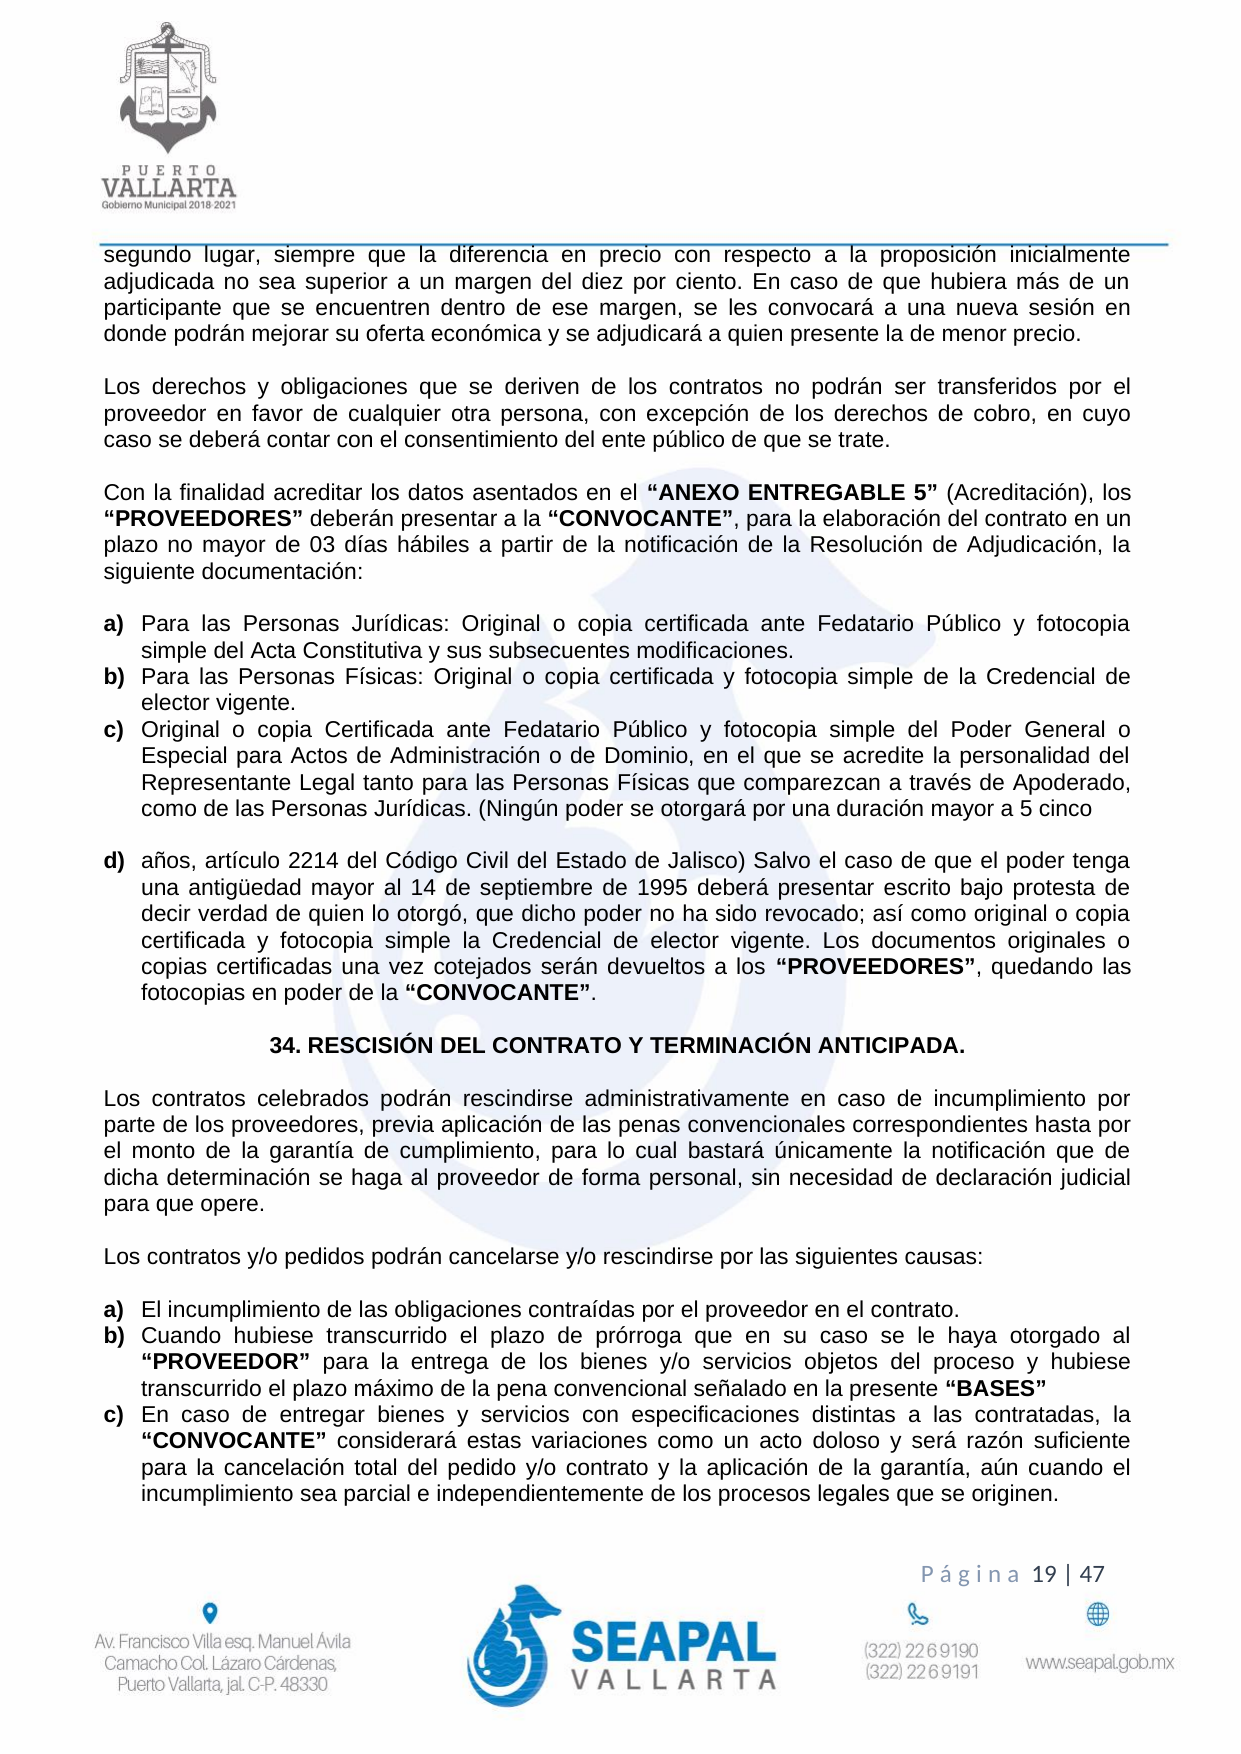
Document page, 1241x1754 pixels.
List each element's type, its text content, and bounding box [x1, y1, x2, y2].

text Con la finalidad acreditar los datos asentados en el “ANEXO ENTREGABLE 5” (Acreditación), los “PROVEEDORES” deberán presentar a la “CONVOCANTE”, para la elaboración del contrato en un plazo no mayor de 03 días hábiles a partir de la notificación de la Resolución de Adjudicación, la siguiente documentación: [103, 478, 1132, 584]
picture [0, 0, 1241, 1750]
list Para las Personas Físicas: Original o copia certificada y fotocopia simple de la Credencial de elector vigente. [103, 663, 1132, 716]
list Cuando hubiese transcurrido el plazo de prórroga que en su caso se le haya otorgado al “PROVEEDOR” para la entrega de los bienes y/o servicios objetos del proceso y hubiese transcurrido el plazo máximo de la pena convencional señalado en la presente “BASES” [103, 1322, 1132, 1401]
text Los contratos celebrados podrán rescindirse administrativamente en caso de incumplimiento por parte de los proveedores, previa aplicación de las penas convencionales correspondientes hasta por el monto de la garantía de cumplimiento, para lo cual bastará únicamente la notificación que de dicha determinación se haga al proveedor de forma personal, sin necesidad de declaración judicial para que opere. [103, 1085, 1132, 1216]
text Los contratos y/o pedidos podrán cancelarse y/o rescindirse por las siguientes causas: [103, 1243, 1132, 1269]
text Los derechos y obligaciones que se deriven de los contratos no podrán ser transferidos por el proveedor en favor de cualquier otra persona, con excepción de los derechos de cobro, en cuyo caso se deberá contar con el consentimiento del ente público de que se trate. [103, 373, 1132, 452]
list El incumplimiento de las obligaciones contraídas por el proveedor en el contrato. [103, 1296, 1132, 1322]
list años, artículo 2214 del Código Civil del Estado de Jalisco) Salvo el caso de que el poder tenga una antigüedad mayor al 14 de septiembre de 1995 deberá presentar escrito bajo protesta de decir verdad de quien lo otorgó, que dicho poder no ha sido revocado; así como original o copia certificada y fotocopia simple la Credencial de elector vigente. Los documentos originales o copias certificadas una vez cotejados serán devueltos a los “PROVEEDORES”, quedando las fotocopias en poder de la “CONVOCANTE”. [103, 847, 1132, 1006]
list En caso de entregar bienes y servicios con especificaciones distintas a las contratadas, la “CONVOCANTE” considerará estas variaciones como un acto doloso y será razón suficiente para la cancelación total del pedido y/o contrato y la aplicación de la garantía, aún cuando el incumplimiento sea parcial e independientemente de los procesos legales que se originen. [103, 1401, 1132, 1506]
list Para las Personas Jurídicas: Original o copia certificada ante Fedatario Público y fotocopia simple del Acta Constitutiva y sus subsecuentes modificaciones. [103, 610, 1132, 663]
text 34. RESCISIÓN DEL CONTRATO Y TERMINACIÓN ANTICIPADA. [103, 1032, 1132, 1058]
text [103, 241, 1132, 347]
list Original o copia Certificada ante Fedatario Público y fotocopia simple del Poder General o Especial para Actos de Administración o de Dominio, en el que se acredite la personalidad del Representante Legal tanto para las Personas Físicas que comparezcan a través de Apoderado, como de las Personas Jurídicas. (Ningún poder se otorgará por una duración mayor a 5 cinco [103, 716, 1132, 821]
